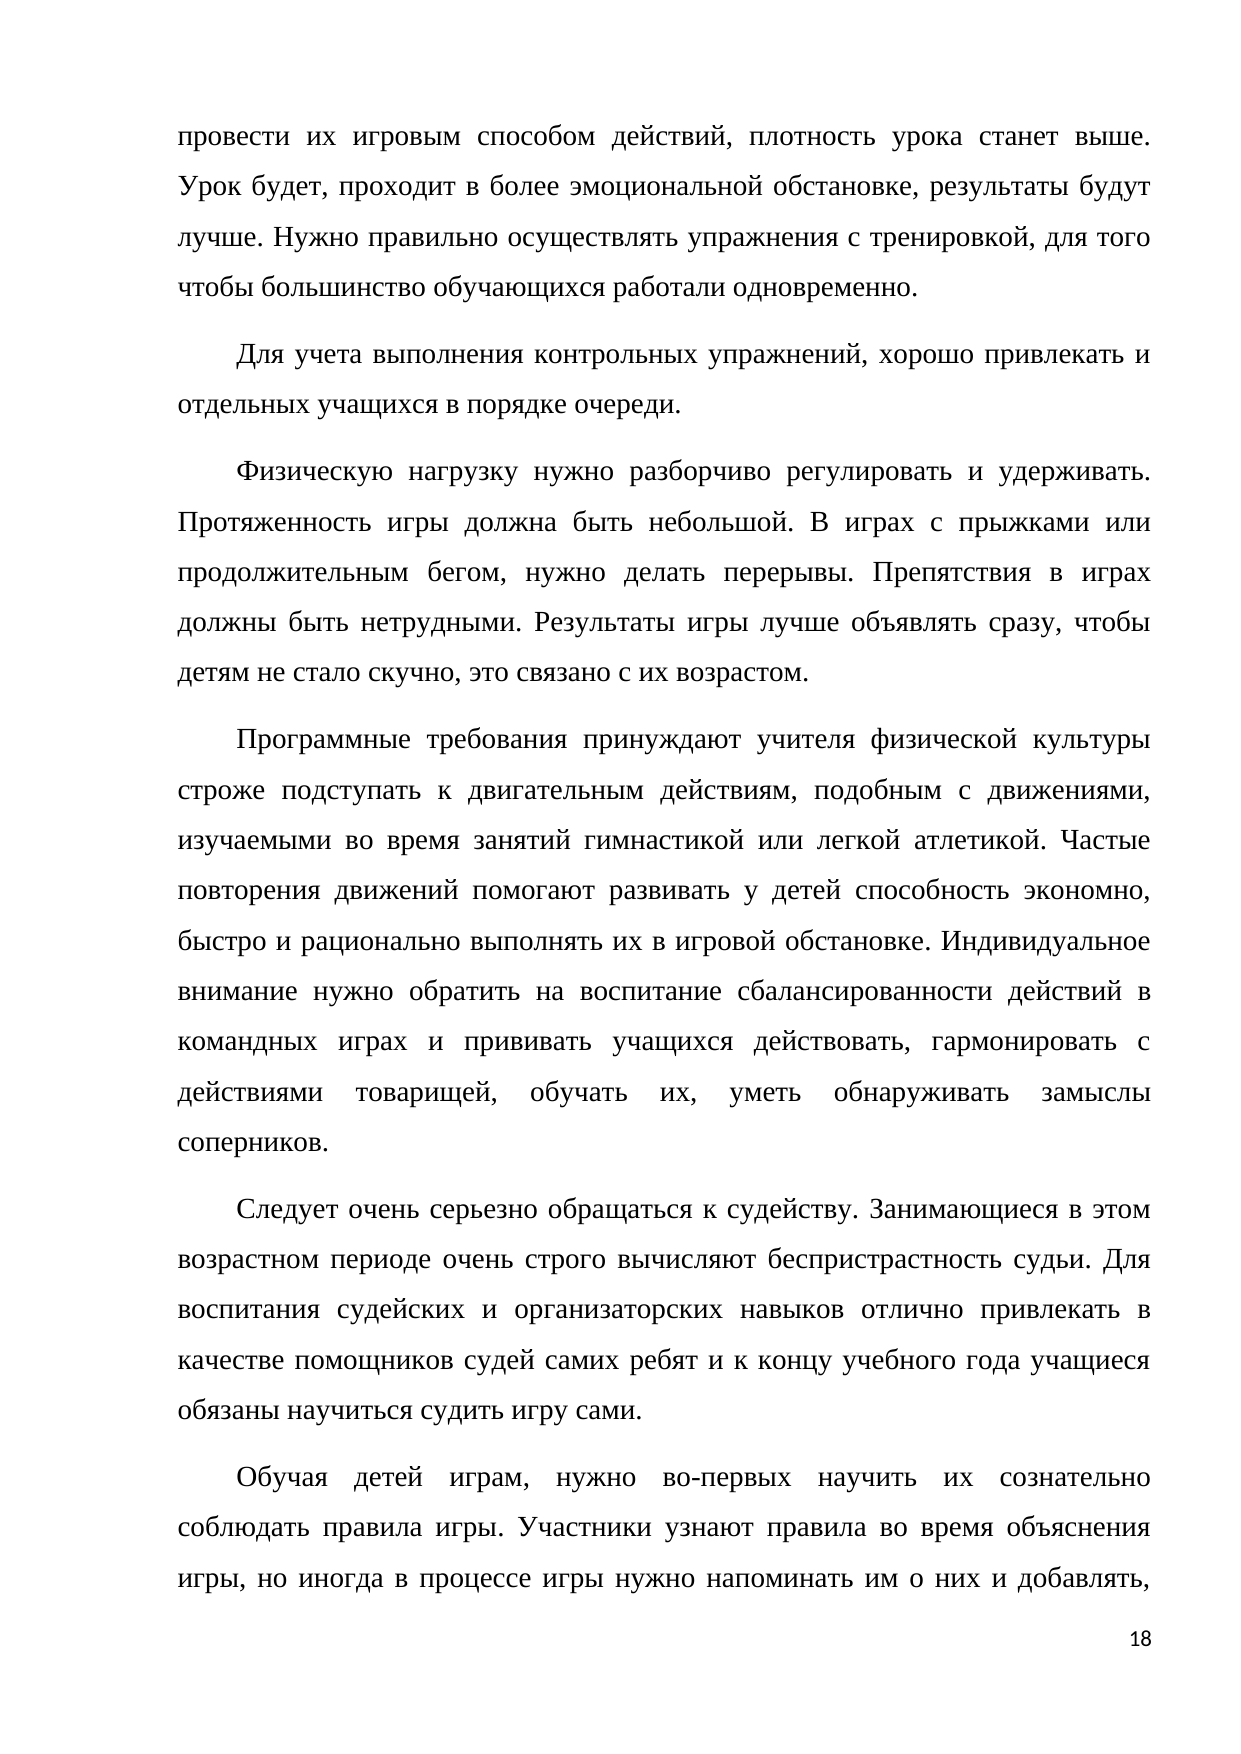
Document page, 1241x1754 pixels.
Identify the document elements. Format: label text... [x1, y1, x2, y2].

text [177, 1459, 1152, 1593]
text Следует очень серьезно обращаться к судейству. Занимающиеся в этом возрастном периоде очень строго вычисляют беспристрастность судьи. Для воспитания судейских и организаторских навыков отлично привлекать в качестве помощников судей самих ребят и к концу учебного года учащиеся обязаны научиться судить игру сами. [177, 1191, 1152, 1426]
text Для учета выполнения контрольных упражнений, хорошо привлекать и отдельных учащихся в порядке очереди. [177, 336, 1152, 420]
text Программные требования принуждают учителя физической культуры строже подступать к двигательным действиям, подобным с движениями, изучаемыми во время занятий гимнастикой или легкой атлетикой. Частые повторения движений помогают развивать у детей способность экономно, быстро и рационально выполнять их в игровой обстановке. Индивидуальное внимание нужно обратить на воспитание сбалансированности действий в командных играх и прививать учащихся действовать, гармонировать с действиями товарищей, обучать их, уметь обнаруживать замыслы соперников. [177, 722, 1152, 1158]
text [177, 118, 1152, 303]
text Физическую нагрузку нужно разборчиво регулировать и удерживать. Протяженность игры должна быть небольшой. В играх с прыжками или продолжительным бегом, нужно делать перерывы. Препятствия в играх должны быть нетрудными. Результаты игры лучше объявлять сразу, чтобы детям не стало скучно, это связано с их возрастом. [177, 453, 1152, 688]
